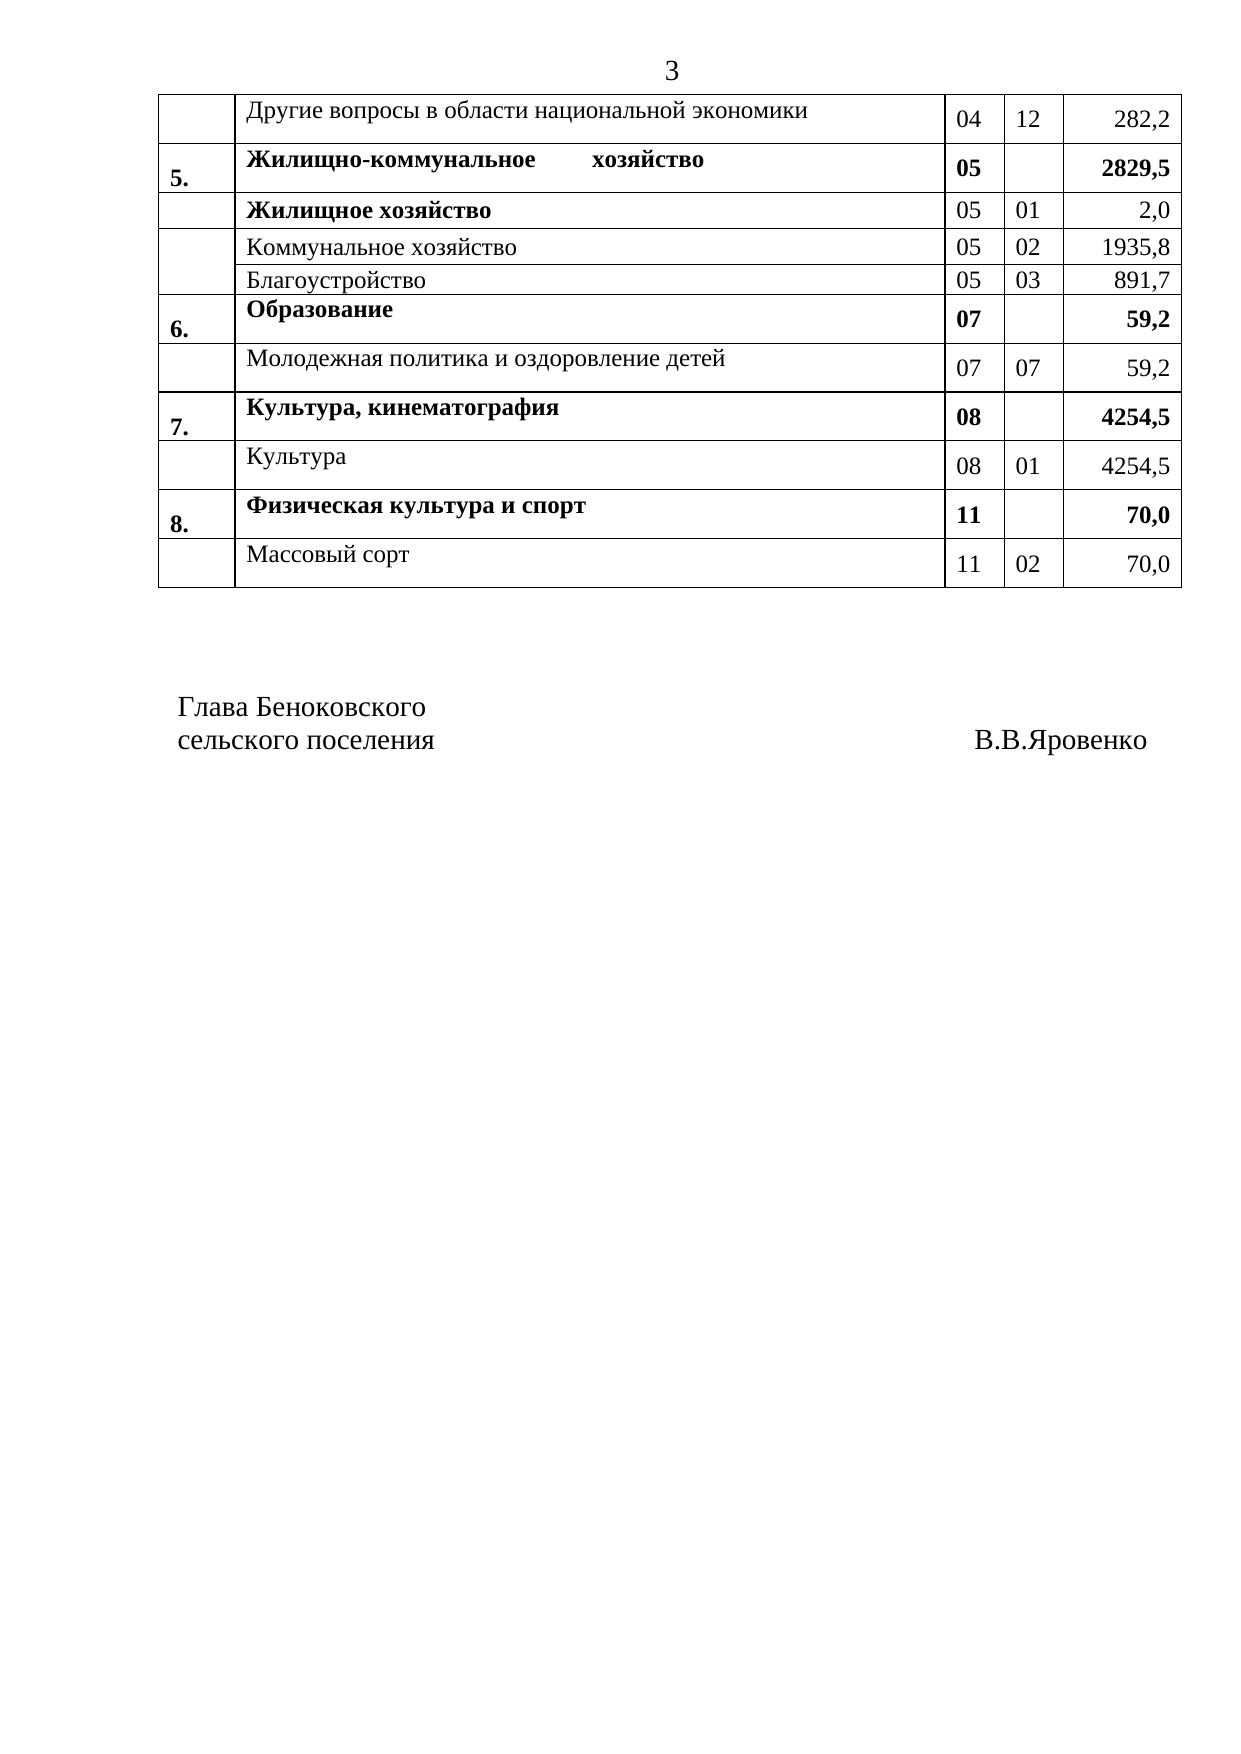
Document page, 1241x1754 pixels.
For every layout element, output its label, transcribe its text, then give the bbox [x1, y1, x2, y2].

table_cell 282,2 [1064, 95, 1181, 143]
table_cell 05 [946, 229, 1004, 264]
table_cell [159, 193, 234, 227]
table_cell 08 [946, 393, 1004, 440]
table_cell Образование [236, 295, 944, 342]
table_cell 03 [1005, 265, 1063, 293]
table_cell Массовый сорт [236, 539, 944, 587]
table_cell Молодежная политика и оздоровление детей [236, 344, 944, 391]
table_cell [159, 539, 234, 587]
table_cell Культура [236, 441, 944, 489]
table_cell [159, 229, 234, 293]
table_cell 1935,8 [1064, 229, 1181, 264]
table_cell 05 [946, 144, 1004, 192]
table_cell 04 [946, 95, 1004, 143]
table_cell 07 [946, 295, 1004, 342]
table_cell Другие вопросы в области национальной экономики [236, 95, 944, 143]
table_cell 70,0 [1064, 490, 1181, 538]
table_cell 07 [946, 344, 1004, 391]
table_cell 2829,5 [1064, 144, 1181, 192]
text сельского поселения В.В.Яровенко [177, 722, 1166, 756]
table_cell Жилищно-коммунальное хозяйство [236, 144, 944, 192]
table_cell 5. [159, 144, 234, 192]
table_cell [159, 344, 234, 391]
table_cell 59,2 [1064, 344, 1181, 391]
table_cell 11 [946, 539, 1004, 587]
table_cell 891,7 [1064, 265, 1181, 293]
table_cell 01 [1005, 193, 1063, 227]
table_cell 4254,5 [1064, 393, 1181, 440]
table_cell 59,2 [1064, 295, 1181, 342]
table_cell 7. [159, 393, 234, 440]
table_cell 11 [946, 490, 1004, 538]
table_cell [1005, 144, 1063, 192]
table_cell 2,0 [1064, 193, 1181, 227]
table_cell 12 [1005, 95, 1063, 143]
table_cell 02 [1005, 539, 1063, 587]
table_cell 02 [1005, 229, 1063, 264]
table_cell [1005, 490, 1063, 538]
table_cell Физическая культура и спорт [236, 490, 944, 538]
table_cell 08 [946, 441, 1004, 489]
table_cell [159, 441, 234, 489]
table_cell 8. [159, 490, 234, 538]
table_cell 01 [1005, 441, 1063, 489]
table_cell 07 [1005, 344, 1063, 391]
table_cell Коммунальное хозяйство [236, 229, 944, 264]
table_cell [1005, 295, 1063, 342]
table_cell 4254,5 [1064, 441, 1181, 489]
table_cell 05 [946, 265, 1004, 293]
table_cell 70,0 [1064, 539, 1181, 587]
table_cell 05 [946, 193, 1004, 227]
table_cell 6. [159, 295, 234, 342]
table_cell Благоустройство [236, 265, 944, 293]
table_cell Культура, кинематография [236, 393, 944, 440]
table_cell [159, 95, 234, 143]
table_cell Жилищное хозяйство [236, 193, 944, 227]
table_cell [1005, 393, 1063, 440]
text Глава Беноковского [177, 689, 1166, 722]
